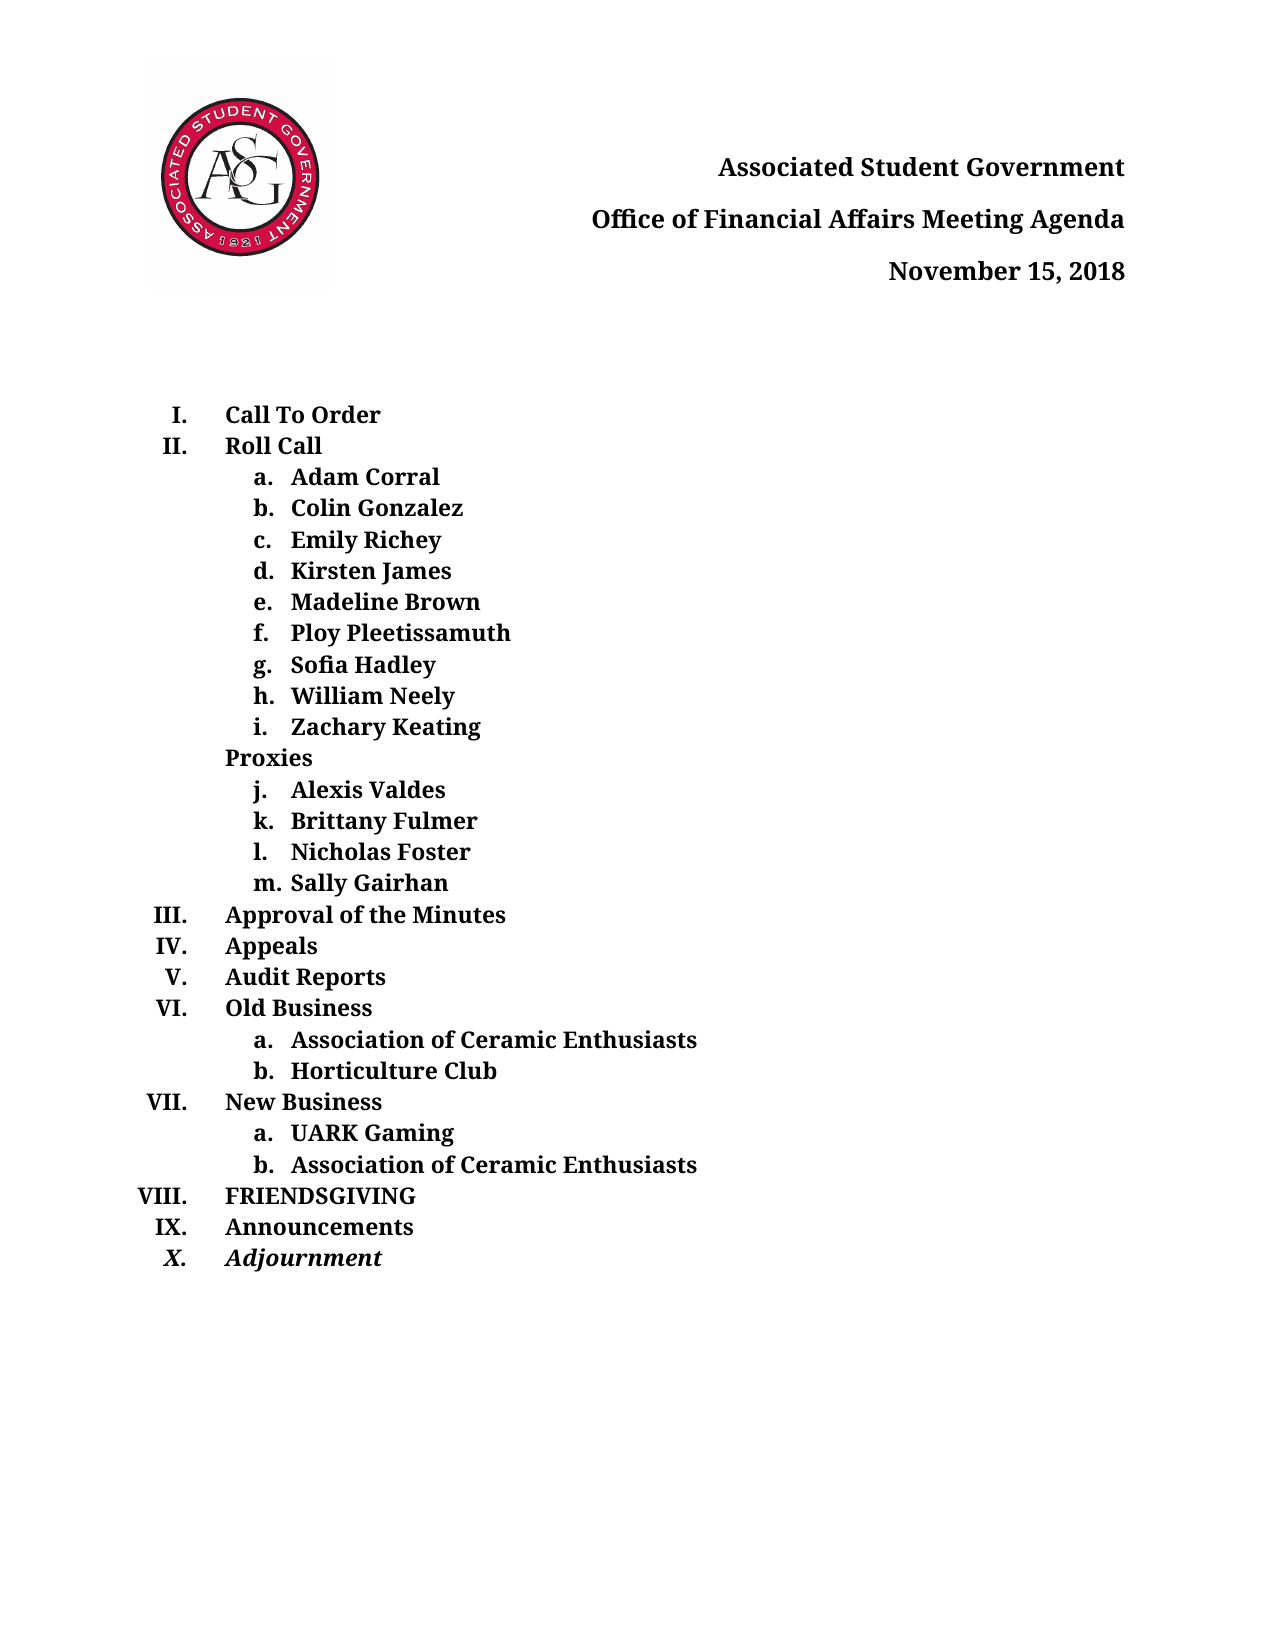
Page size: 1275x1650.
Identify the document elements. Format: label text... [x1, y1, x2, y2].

list Madeline Brown [253, 586, 1125, 617]
list Association of Ceramic Enthusiasts [253, 1148, 1125, 1180]
list Roll Call [187, 430, 1125, 461]
list Ploy Pleetissamuth [253, 617, 1125, 648]
list Association of Ceramic Enthusiasts [253, 1023, 1125, 1055]
text Office of Financial Affairs Meeting Agenda [150, 202, 1125, 236]
list Audit Reports [187, 961, 1125, 992]
list Call To Order [187, 398, 1125, 430]
list Emily Richey [253, 523, 1125, 555]
list Colin Gonzalez [253, 492, 1125, 523]
list Adam Corral [253, 461, 1125, 492]
list Alexis Valdes [253, 773, 1125, 805]
list Nicholas Foster [253, 836, 1125, 867]
picture [148, 55, 332, 293]
list Approval of the Minutes [187, 898, 1125, 930]
list William Neely [253, 680, 1125, 711]
list Old Business [187, 992, 1125, 1023]
list Adjournment [187, 1242, 1125, 1273]
list Kirsten James [253, 555, 1125, 586]
list Sally Gairhan [253, 867, 1125, 898]
list Horticulture Club [253, 1055, 1125, 1086]
list Announcements [187, 1211, 1125, 1242]
list Sofia Hadley [253, 648, 1125, 680]
list Brittany Fulmer [253, 805, 1125, 836]
list UARK Gaming [253, 1117, 1125, 1148]
list Appeals [187, 930, 1125, 961]
text Proxies [225, 742, 1125, 773]
text Associated Student Government [150, 150, 1125, 184]
list Zachary Keating [253, 711, 1125, 742]
list New Business [187, 1086, 1125, 1117]
list FRIENDSGIVING [187, 1180, 1125, 1211]
text November 15, 2018 [150, 253, 1125, 287]
